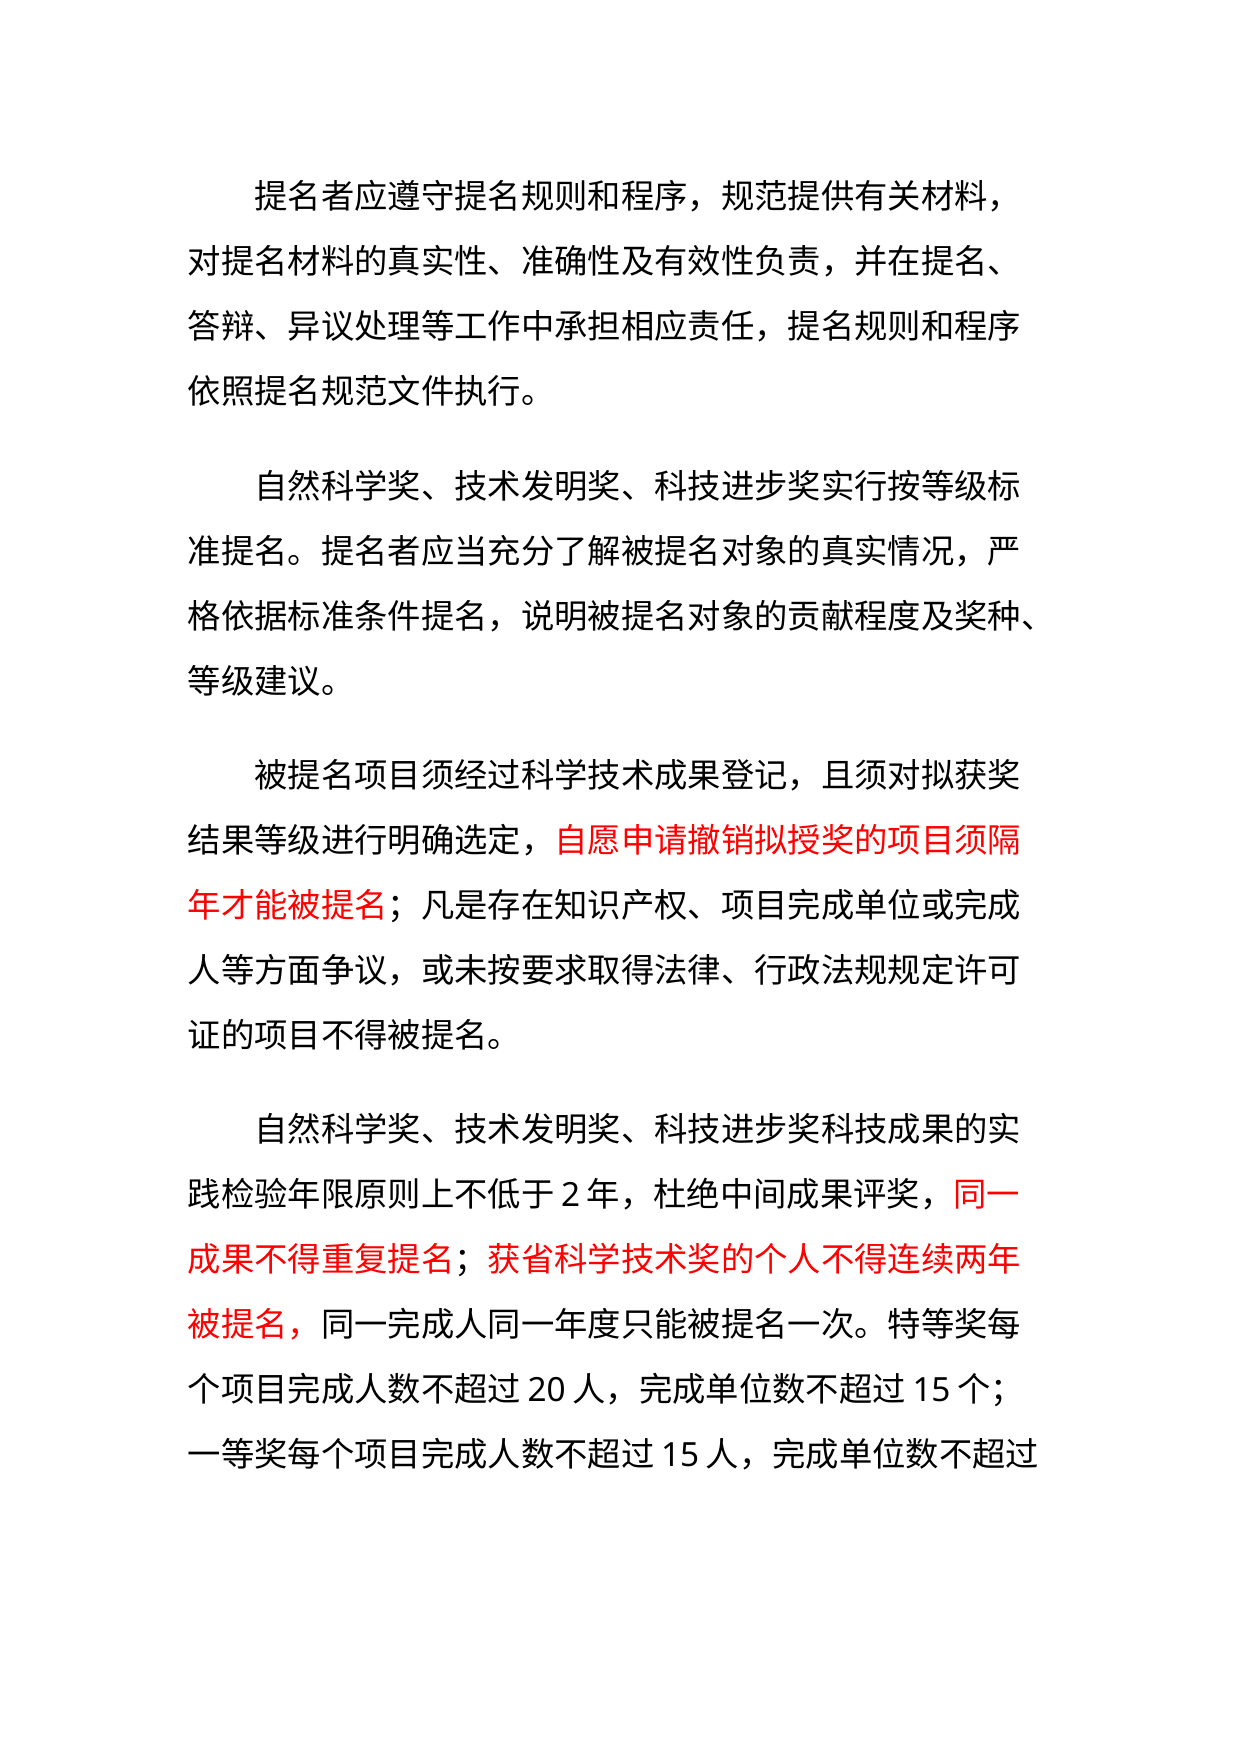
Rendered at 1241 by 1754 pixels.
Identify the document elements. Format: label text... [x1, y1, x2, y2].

text 自然科学奖、技术发明奖、科技进步奖实行按等级标准提名。提名者应当充分了解被提名对象的真实情况，严格依据标准条件提名，说明被提名对象的贡献程度及奖种、等级建议。 [187, 451, 1053, 711]
text 被提名项目须经过科学技术成果登记，且须对拟获奖结果等级进行明确选定，自愿申请撤销拟授奖的项目须隔年才能被提名；凡是存在知识产权、项目完成单位或完成人等方面争议，或未按要求取得法律、行政法规规定许可证的项目不得被提名。 [187, 740, 1053, 1065]
text 提名者应遵守提名规则和程序，规范提供有关材料，对提名材料的真实性、准确性及有效性负责，并在提名、答辩、异议处理等工作中承担相应责任，提名规则和程序依照提名规范文件执行。 [187, 162, 1053, 422]
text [187, 1094, 1053, 1484]
